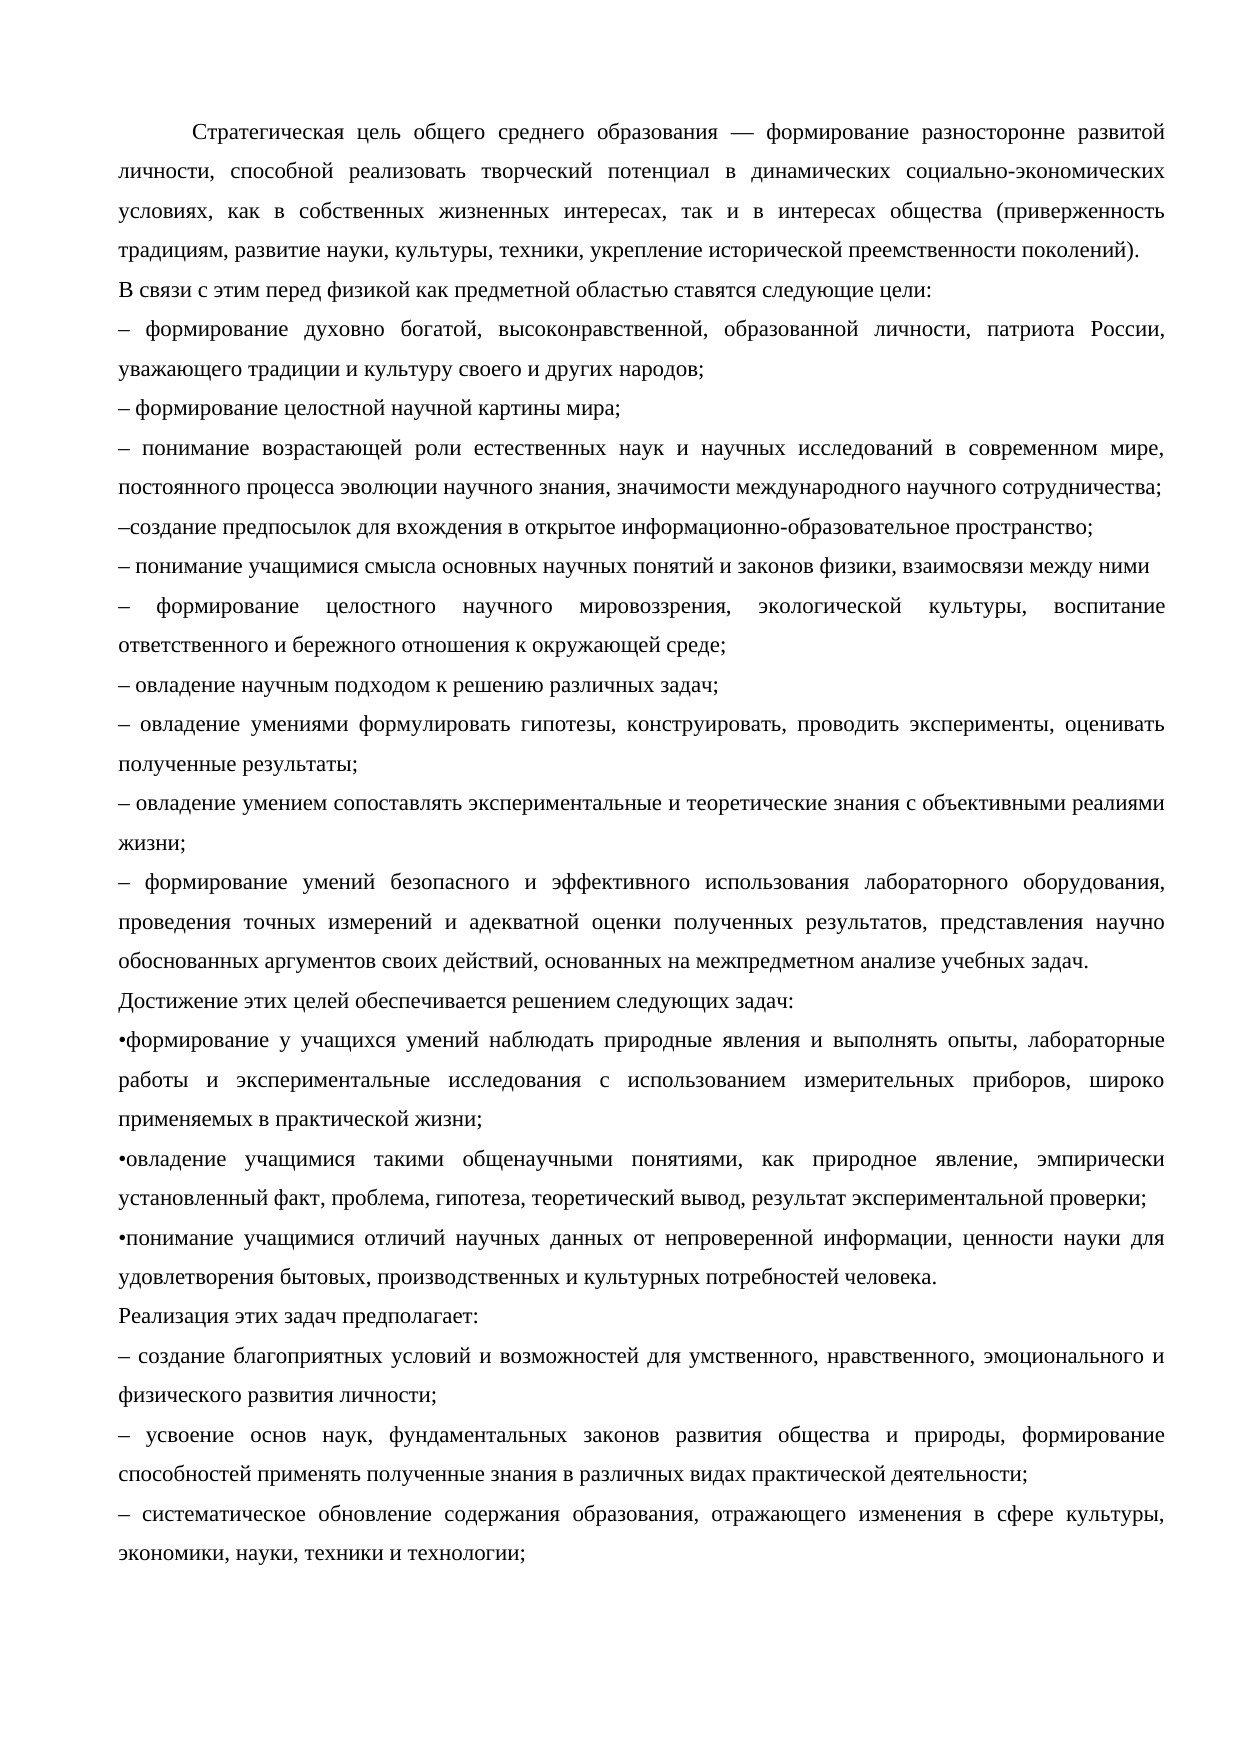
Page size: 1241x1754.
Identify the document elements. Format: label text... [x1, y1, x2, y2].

text – овладение умением сопоставлять экспериментальные и теоретические знания с объективными реалиями жизни; [118, 789, 1167, 855]
text – овладение научным подходом к решению различных задач; [118, 671, 1167, 697]
text – понимание учащимися смысла основных научных понятий и законов физики, взаимосвязи между ними [118, 552, 1167, 579]
text •понимание учащимися отличий научных данных от непроверенной информации, ценности науки для удовлетворения бытовых, производственных и культурных потребностей человека. [118, 1223, 1167, 1289]
text •овладение учащимися такими общенаучными понятиями, как природное явление, эмпирически установленный факт, проблема, гипотеза, теоретический вывод, результат экспериментальной проверки; [118, 1144, 1167, 1210]
text – систематическое обновление содержания образования, отражающего изменения в сфере культуры, экономики, науки, техники и технологии; [118, 1500, 1167, 1566]
text В связи с этим перед физикой как предметной областью ставятся следующие цели: [118, 276, 1167, 302]
text •формирование у учащихся умений наблюдать природные явления и выполнять опыты, лабораторные работы и экспериментальные исследования с использованием измерительных приборов, широко применяемых в практической жизни; [118, 1026, 1167, 1131]
text Реализация этих задач предполагает: [118, 1302, 1167, 1329]
text –создание предпосылок для вхождения в открытое информационно-образовательное пространство; [118, 513, 1167, 539]
text – формирование умений безопасного и эффективного использования лабораторного оборудования, проведения точных измерений и адекватной оценки полученных результатов, представления научно обоснованных аргументов своих действий, основанных на межпредметном анализе учебных задач. [118, 868, 1167, 973]
text – создание благоприятных условий и возможностей для умственного, нравственного, эмоционального и физического развития личности; [118, 1342, 1167, 1408]
text Достижение этих целей обеспечивается решением следующих задач: [118, 987, 1167, 1013]
text – усвоение основ наук, фундаментальных законов развития общества и природы, формирование способностей применять полученные знания в различных видах практической деятельности; [118, 1421, 1167, 1487]
text – формирование целостного научного мировоззрения, экологической культуры, воспитание ответственного и бережного отношения к окружающей среде; [118, 592, 1167, 658]
text – овладение умениями формулировать гипотезы, конструировать, проводить эксперименты, оценивать полученные результаты; [118, 710, 1167, 776]
text – формирование духовно богатой, высоконравственной, образованной личности, патриота России, уважающего традиции и культуру своего и других народов; [118, 316, 1167, 381]
text – формирование целостной научной картины мира; [118, 394, 1167, 421]
text – понимание возрастающей роли естественных наук и научных исследований в современном мире, постоянного процесса эволюции научного знания, значимости международного научного сотрудничества; [118, 434, 1167, 500]
text Стратегическая цель общего среднего образования — формирование разносторонне развитой личности, способной реализовать творческий потенциал в динамических социально-экономических условиях, как в собственных жизненных интересах, так и в интересах общества (приверженность традициям, развитие науки, культуры, техники, укрепление исторической преемственности поколений). [118, 118, 1167, 263]
